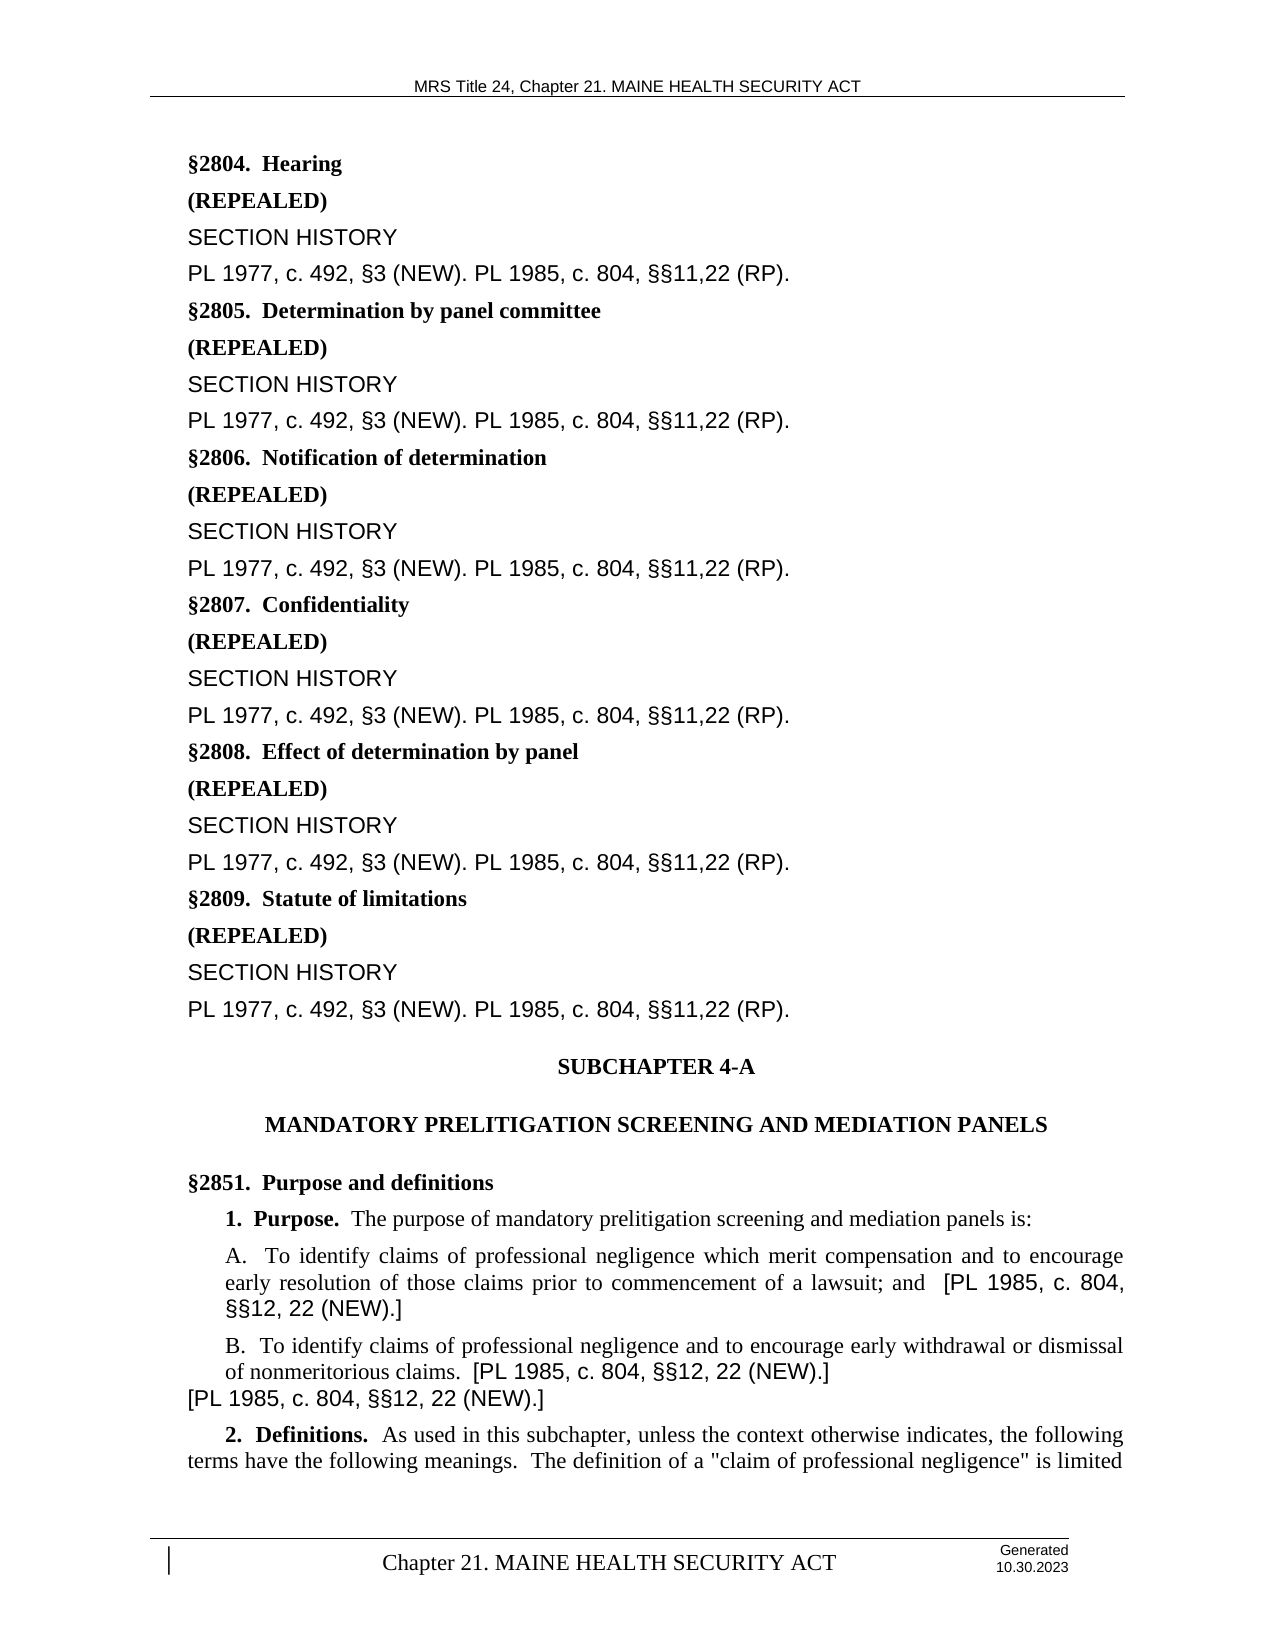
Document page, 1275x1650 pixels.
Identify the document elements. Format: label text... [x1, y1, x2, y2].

text A. To identify claims of professional negligence which merit compensation and to encourage early resolution of those claims prior to commencement of a lawsuit; and [PL 1985, c. 804, §§12, 22 (NEW).] [225, 1242, 1125, 1321]
text SECTION HISTORY [187, 665, 1125, 691]
text (REPEALED) [187, 481, 1125, 507]
text SECTION HISTORY [187, 371, 1125, 397]
text SECTION HISTORY [187, 812, 1125, 838]
text B. To identify claims of professional negligence and to encourage early withdrawal or dismissal of nonmeritorious claims. [PL 1985, c. 804, §§12, 22 (NEW).] [225, 1332, 1125, 1384]
text SECTION HISTORY [187, 518, 1125, 544]
text SECTION HISTORY [187, 223, 1125, 250]
text (REPEALED) [187, 922, 1125, 948]
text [187, 260, 1125, 287]
text (REPEALED) [187, 187, 1125, 213]
text §2807. Confidentiality [187, 591, 1125, 618]
text SECTION HISTORY [187, 959, 1125, 985]
text (REPEALED) [187, 334, 1125, 360]
text PL 1977, c. 492, §3 (NEW). PL 1985, c. 804, §§11,22 (RP). [187, 849, 1125, 875]
text §2851. Purpose and definitions [187, 1168, 1125, 1195]
text (REPEALED) [187, 628, 1125, 654]
text 1. Purpose. The purpose of mandatory prelitigation screening and mediation panels is: [187, 1205, 1125, 1232]
text §2805. Determination by panel committee [187, 297, 1125, 323]
text PL 1977, c. 492, §3 (NEW). PL 1985, c. 804, §§11,22 (RP). [187, 996, 1125, 1022]
text §2809. Statute of limitations [187, 885, 1125, 912]
text §2806. Notification of determination [187, 444, 1125, 471]
text (REPEALED) [187, 775, 1125, 801]
text MANDATORY PRELITIGATION SCREENING AND MEDIATION PANELS [187, 1111, 1125, 1137]
text PL 1977, c. 492, §3 (NEW). PL 1985, c. 804, §§11,22 (RP). [187, 407, 1125, 434]
text PL 1977, c. 492, §3 (NEW). PL 1985, c. 804, §§11,22 (RP). [187, 702, 1125, 728]
text §2804. Hearing [187, 150, 1125, 176]
text PL 1977, c. 492, §3 (NEW). PL 1985, c. 804, §§11,22 (RP). [187, 554, 1125, 581]
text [187, 1421, 1125, 1474]
text [PL 1985, c. 804, §§12, 22 (NEW).] [187, 1384, 1125, 1411]
text SUBCHAPTER 4-A [187, 1053, 1125, 1080]
text §2808. Effect of determination by panel [187, 738, 1125, 765]
